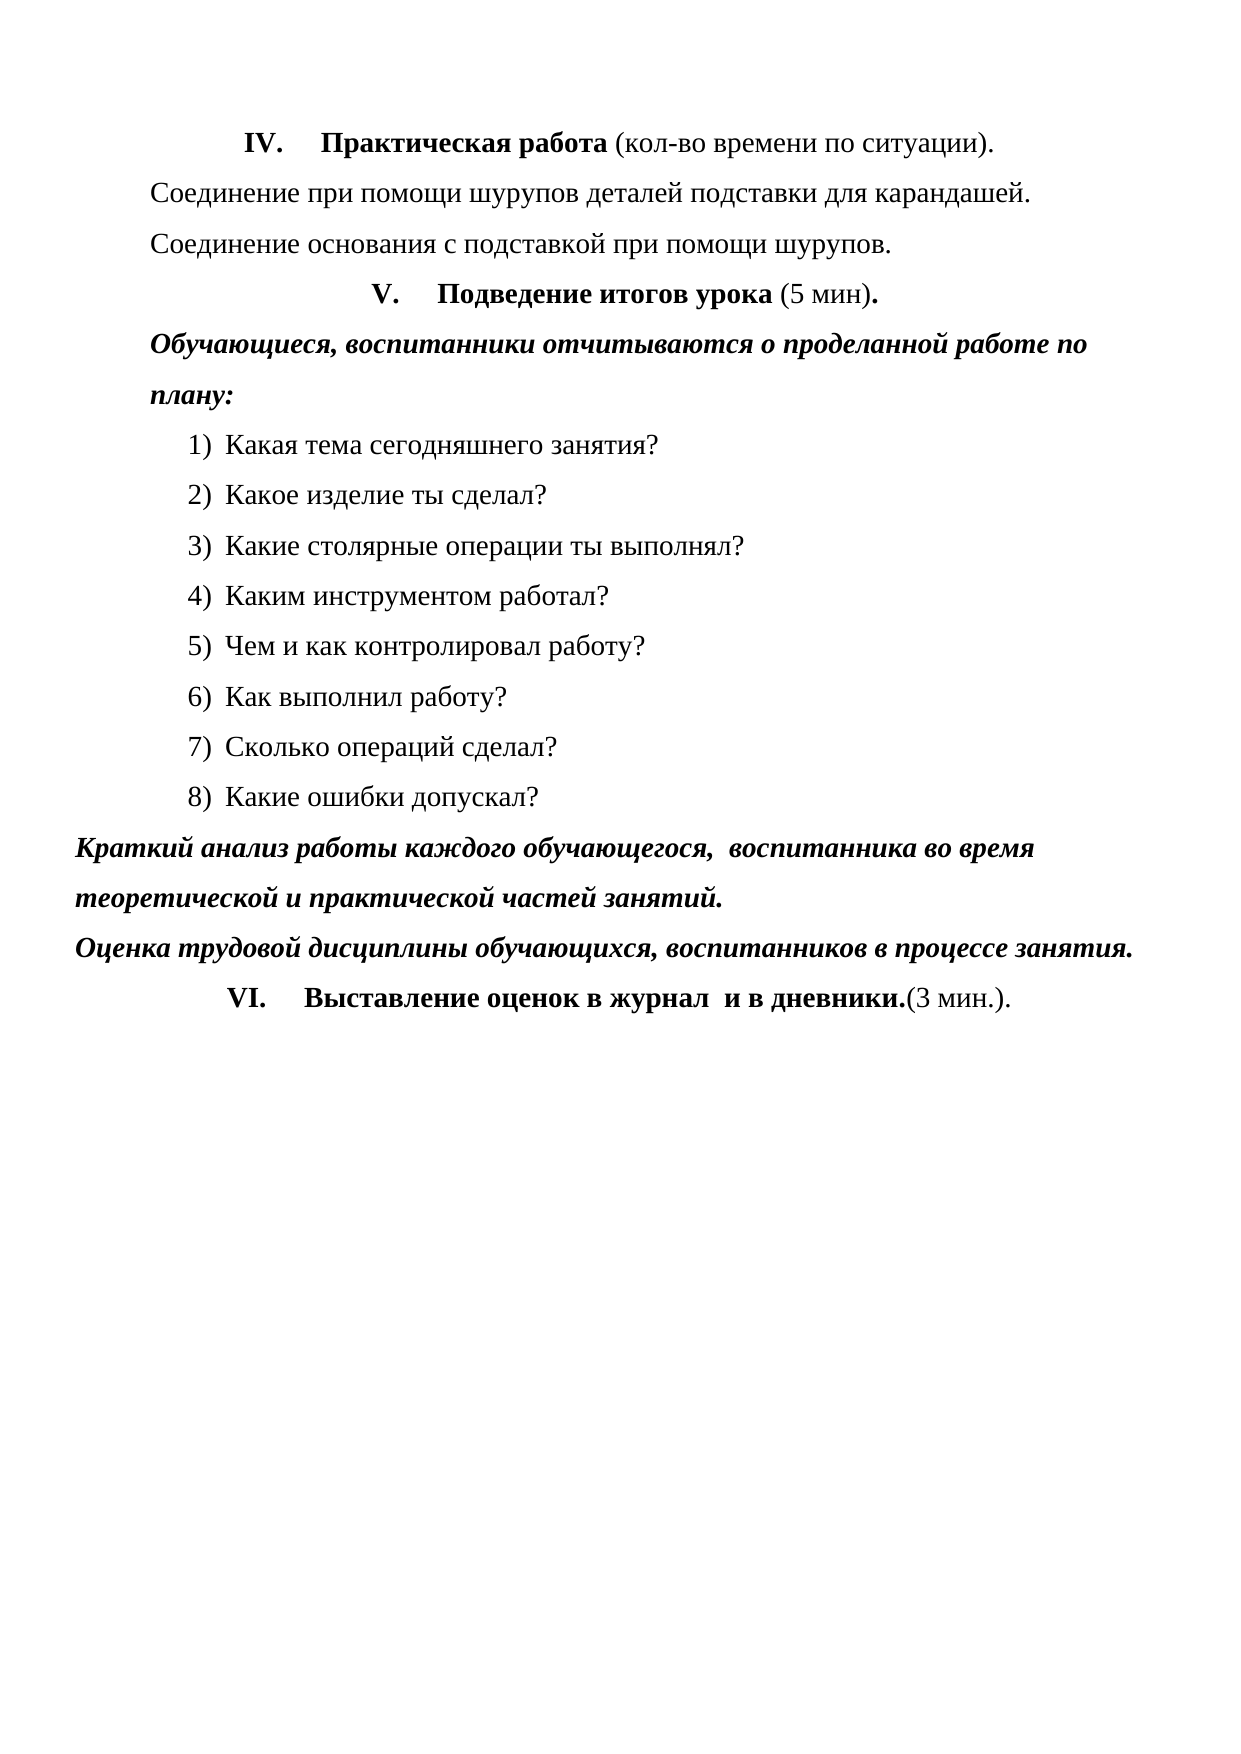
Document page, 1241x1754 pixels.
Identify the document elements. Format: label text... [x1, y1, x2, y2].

list Каким инструментом работал? [187, 578, 1165, 612]
text Краткий анализ работы каждого обучающегося, воспитанника во время теоретической и практической частей занятий. [75, 830, 1165, 913]
list Соединение при помощи шурупов деталей подставки для карандашей. Соединение основания с подставкой при помощи шурупов. [150, 176, 1165, 259]
list Обучающиеся, воспитанники отчитываются о проделанной работе по плану: [150, 327, 1165, 410]
list Какие ошибки допускал? [187, 779, 1165, 813]
text Оценка трудовой дисциплины обучающихся, воспитанников в процессе занятия. [75, 930, 1165, 964]
list Сколько операций сделал? [187, 729, 1165, 763]
list Как выполнил работу? [187, 679, 1165, 712]
list Чем и как контролировал работу? [187, 628, 1165, 662]
list Выставление оценок в журнал и в дневники.(3 мин.). [112, 981, 1165, 1014]
list Подведение итогов урока (5 мин). [112, 276, 1165, 310]
list Какое изделие ты сделал? [187, 477, 1165, 511]
list Какая тема сегодняшнего занятия? [187, 427, 1165, 461]
list Какие столярные операции ты выполнял? [187, 528, 1165, 561]
list Практическая работа (кол-во времени по ситуации). [112, 125, 1165, 159]
